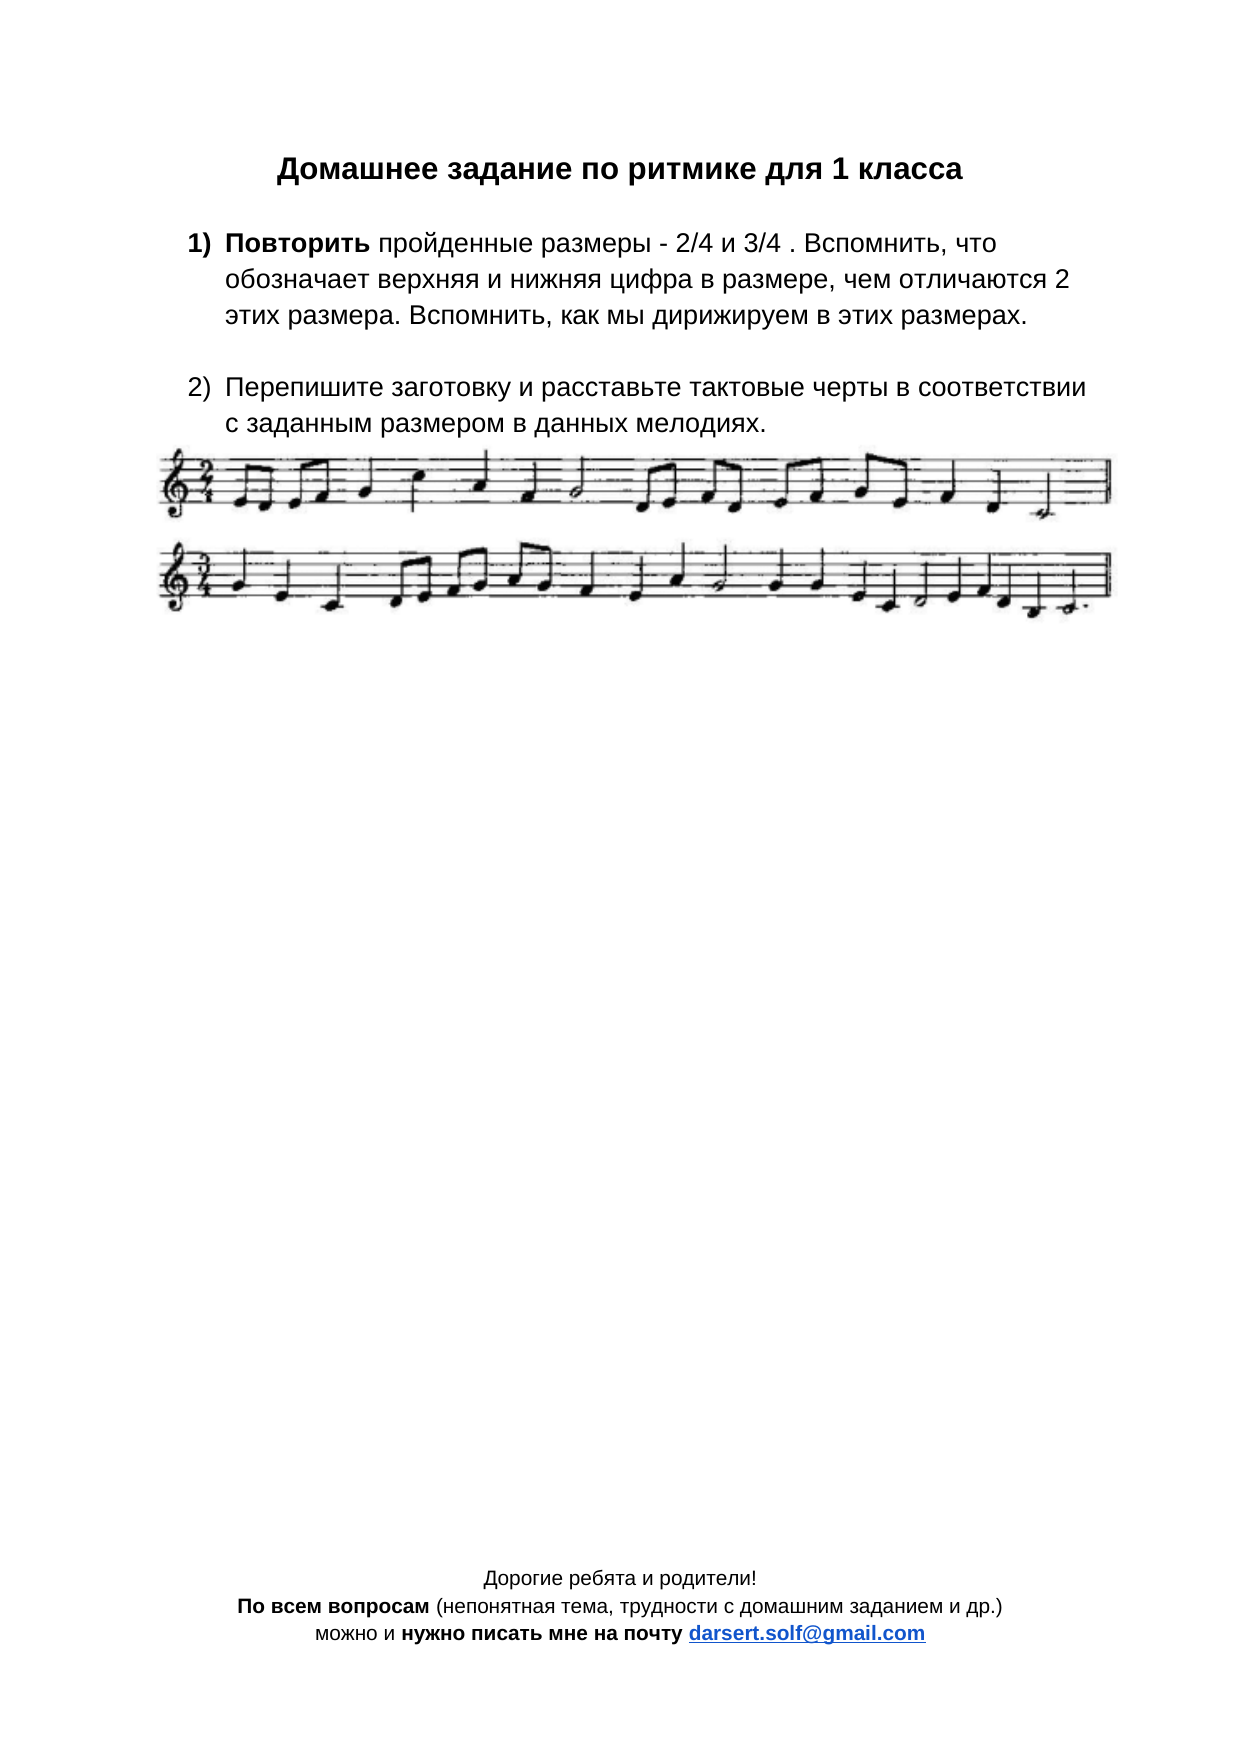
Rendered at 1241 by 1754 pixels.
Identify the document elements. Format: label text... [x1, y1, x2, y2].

list Перепишите заготовку и расставьте тактовые черты в соответствии с заданным размером в данных мелодиях. [187, 371, 1090, 438]
picture [150, 442, 1118, 625]
list Повторить пройденные размеры - 2/4 и 3/4 . Вспомнить, что обозначает верхняя и нижняя цифра в размере, чем отличаются 2 этих размера. Вспомнить, как мы дирижируем в этих размерах. [187, 227, 1090, 330]
text Домашнее задание по ритмике для 1 класса [150, 150, 1090, 186]
